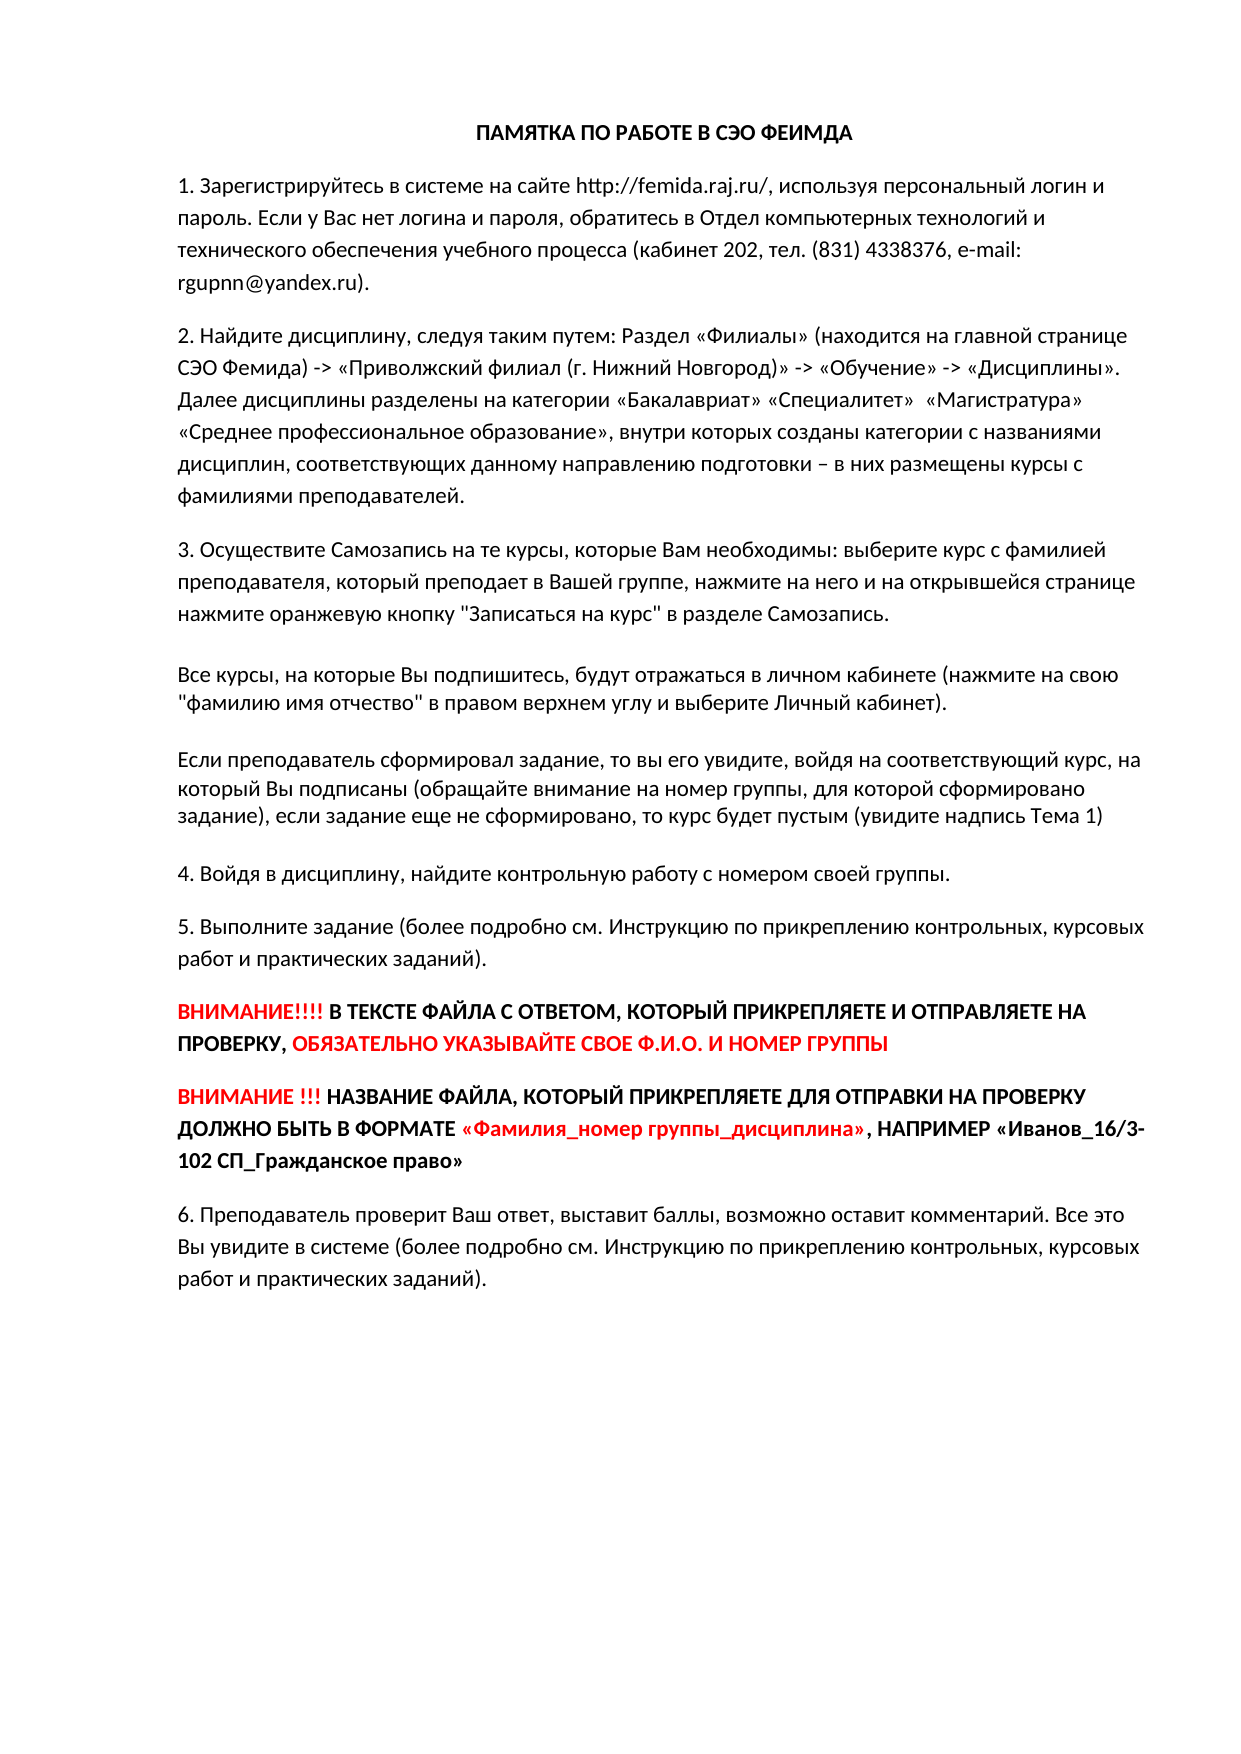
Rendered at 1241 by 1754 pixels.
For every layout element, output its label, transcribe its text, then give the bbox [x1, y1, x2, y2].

text Все курсы, на которые Вы подпишитесь, будут отражаться в личном кабинете (нажмите на свою "фамилию имя отчество" в правом верхнем углу и выберите Личный кабинет). [177, 660, 1152, 716]
text ВНИМАНИЕ!!!! В ТЕКСТЕ ФАЙЛА С ОТВЕТОМ, КОТОРЫЙ ПРИКРЕПЛЯЕТЕ И ОТПРАВЛЯЕТЕ НА ПРОВЕРКУ, ОБЯЗАТЕЛЬНО УКАЗЫВАЙТЕ СВОЕ Ф.И.О. И НОМЕР ГРУППЫ [177, 997, 1152, 1057]
text 2. Найдите дисциплину, следуя таким путем: Раздел «Филиалы» (находится на главной странице СЭО Фемида) -> «Приволжский филиал (г. Нижний Новгород)» -> «Обучение» -> «Дисциплины». Далее дисциплины разделены на категории «Бакалавриат» «Специалитет» «Магистратура» «Среднее профессиональное образование», внутри которых созданы категории с названиями дисциплин, соответствующих данному направлению подготовки – в них размещены курсы с фамилиями преподавателей. [177, 321, 1152, 510]
text 5. Выполните задание (более подробно см. Инструкцию по прикреплению контрольных, курсовых работ и практических заданий). [177, 912, 1152, 972]
text ВНИМАНИЕ !!! НАЗВАНИЕ ФАЙЛА, КОТОРЫЙ ПРИКРЕПЛЯЕТЕ ДЛЯ ОТПРАВКИ НА ПРОВЕРКУ ДОЛЖНО БЫТЬ В ФОРМАТЕ «Фамилия_номер группы_дисциплина», НАПРИМЕР «Иванов_16/3-102 СП_Гражданское право» [177, 1082, 1152, 1175]
text ПАМЯТКА ПО РАБОТЕ В СЭО ФЕИМДА [177, 118, 1152, 146]
text 6. Преподаватель проверит Ваш ответ, выставит баллы, возможно оставит комментарий. Все это Вы увидите в системе (более подробно см. Инструкцию по прикреплению контрольных, курсовых работ и практических заданий). [177, 1200, 1152, 1292]
text 4. Войдя в дисциплину, найдите контрольную работу с номером своей группы. [177, 859, 1152, 887]
text 3. Осуществите Самозапись на те курсы, которые Вам необходимы: выберите курс с фамилией преподавателя, который преподает в Вашей группе, нажмите на него и на открывшейся странице нажмите оранжевую кнопку "Записаться на курс" в разделе Самозапись. [177, 535, 1152, 627]
text Если преподаватель сформировал задание, то вы его увидите, войдя на соответствующий курс, на который Вы подписаны (обращайте внимание на номер группы, для которой сформировано задание), если задание еще не сформировано, то курс будет пустым (увидите надпись Тема 1) [177, 746, 1152, 830]
text 1. Зарегистрируйтесь в системе на сайте http://femida.raj.ru/, используя персональный логин и пароль. Если у Вас нет логина и пароля, обратитесь в Отдел компьютерных технологий и технического обеспечения учебного процесса (кабинет 202, тел. (831) 4338376, e-mail: rgupnn@yandex.ru). [177, 171, 1152, 296]
